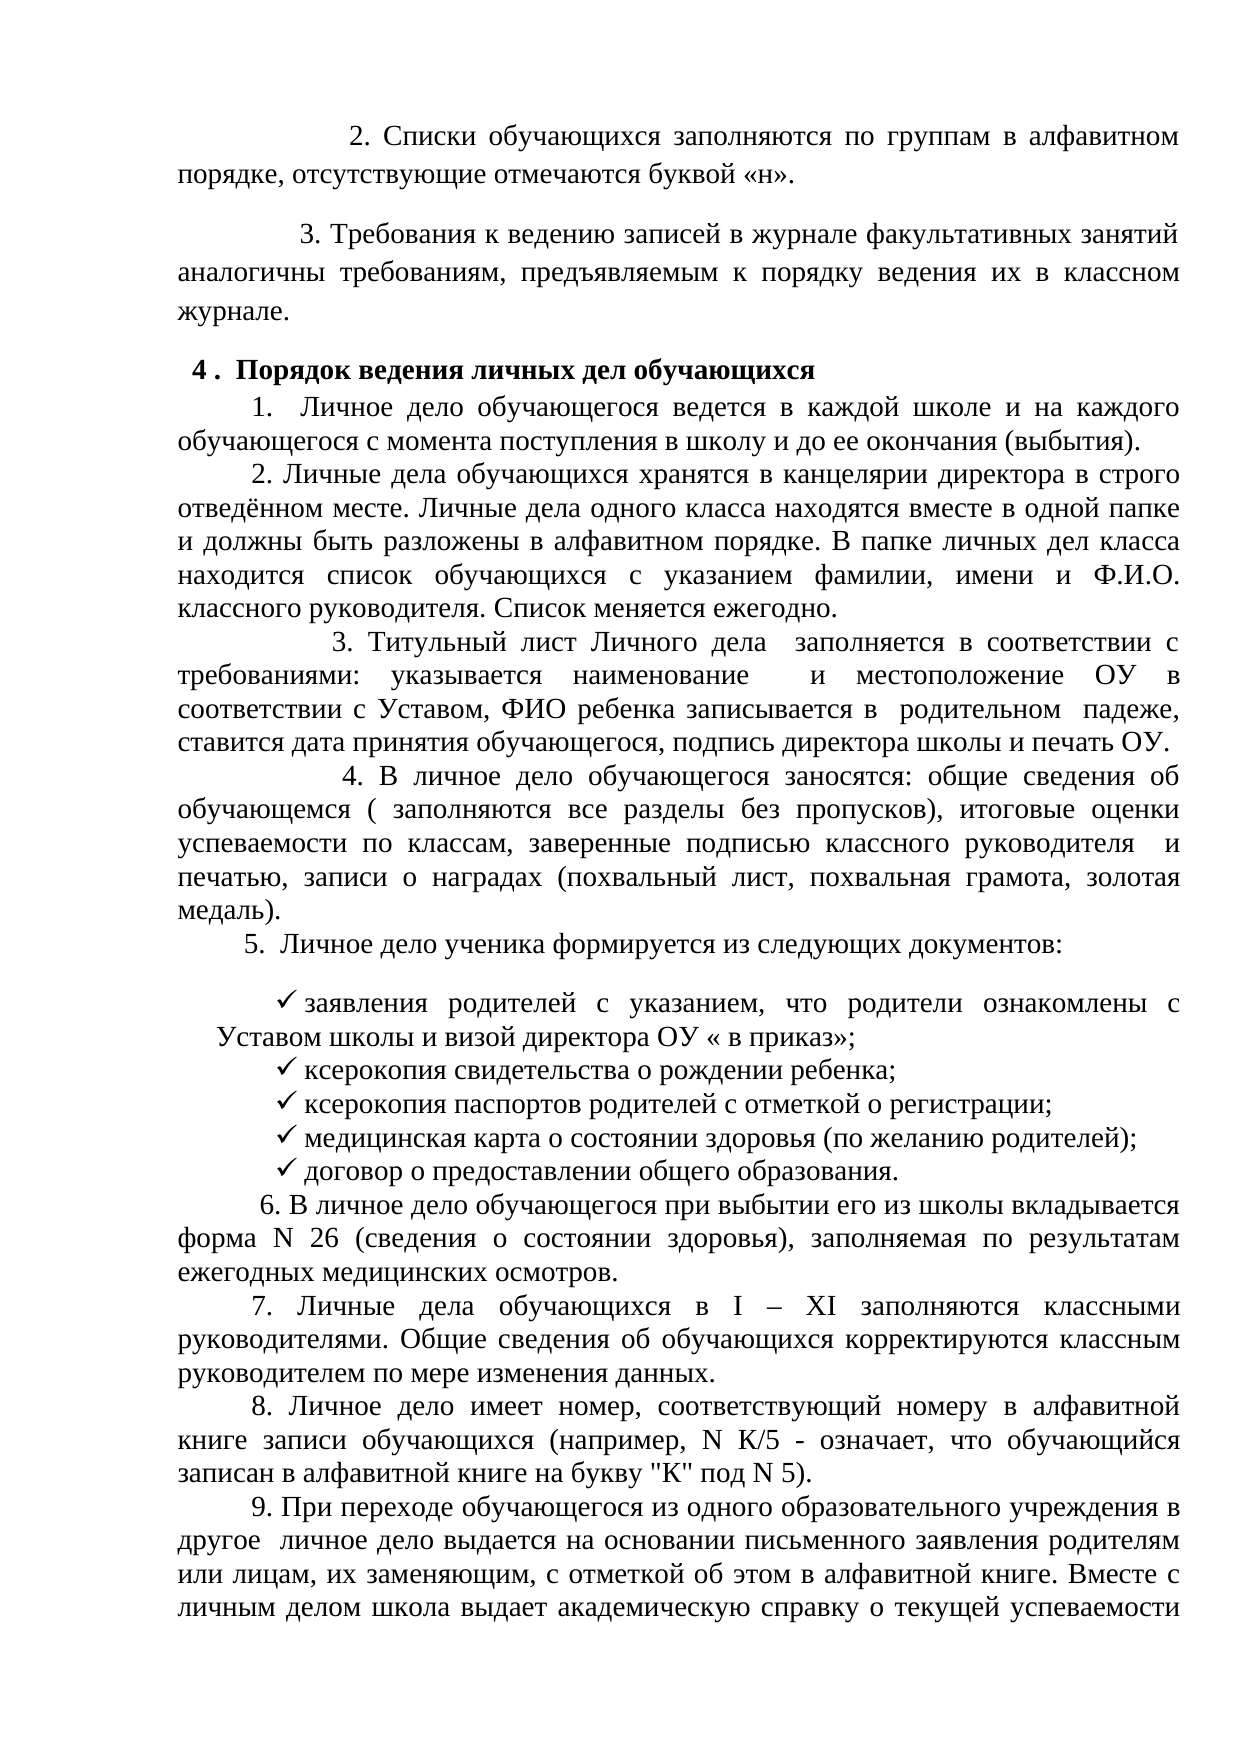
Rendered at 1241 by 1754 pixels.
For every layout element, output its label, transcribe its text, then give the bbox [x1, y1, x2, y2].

text 6. В личное дело обучающегося при выбытии его из школы вкладывается форма N 26 (сведения о состоянии здоровья), заполняемая по результатам ежегодных медицинских осмотров. [177, 1187, 1181, 1288]
text 3. Требования к ведению записей в журнале факультативных занятий аналогичны требованиям, предъявляемым к порядку ведения их в классном журнале. [177, 216, 1181, 327]
text 4. В личное дело обучающегося заносятся: общие сведения об обучающемся ( заполняются все разделы без пропусков), итоговые оценки успеваемости по классам, заверенные подписью классного руководителя и печатью, записи о наградах (похвальный лист, похвальная грамота, золотая медаль). [177, 758, 1181, 926]
text 1. Личное дело обучающегося ведется в каждой школе и на каждого обучающегося с момента поступления в школу и до ее окончания (выбытия). [177, 389, 1181, 456]
text 8. Личное дело имеет номер, соответствующий номеру в алфавитной книге записи обучающихся (например, N К/5 - означает, что обучающийся записан в алфавитной книге на букву "К" под N 5). [177, 1388, 1181, 1489]
text 3. Титульный лист Личного дела заполняется в соответствии с требованиями: указывается наименование и местоположение ОУ в соответствии с Уставом, ФИО ребенка записывается в родительном падеже, ставится дата принятия обучающегося, подпись директора школы и печать ОУ. [177, 624, 1181, 758]
text 2. Личные дела обучающихся хранятся в канцелярии директора в строго отведённом месте. Личные дела одного класса находятся вместе в одной папке и должны быть разложены в алфавитном порядке. В папке личных дел класса находится список обучающихся с указанием фамилии, имени и Ф.И.О. классного руководителя. Список меняется ежегодно. [177, 456, 1181, 624]
list заявления родителей с указанием, что родители ознакомлены с Уставом школы и визой директора ОУ « в приказ»; [216, 985, 1181, 1052]
list ксерокопия паспортов родителей с отметкой о регистрации; [216, 1086, 1181, 1120]
text 5. Личное дело ученика формируется из следующих документов: [177, 926, 1181, 959]
text 2. Списки обучающихся заполняются по группам в алфавитном порядке, отсутствующие отмечаются буквой «н». [177, 118, 1181, 190]
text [177, 1489, 1181, 1623]
list медицинская карта о состоянии здоровья (по желанию родителей); [216, 1120, 1181, 1153]
text 7. Личные дела обучающихся в I – XI заполняются классными руководителями. Общие сведения об обучающихся корректируются классным руководителем по мере изменения данных. [177, 1288, 1181, 1388]
text 4 . Порядок ведения личных дел обучающихся [177, 352, 1181, 386]
list ксерокопия свидетельства о рождении ребенка; [216, 1052, 1181, 1086]
list договор о предоставлении общего образования. [216, 1153, 1181, 1187]
